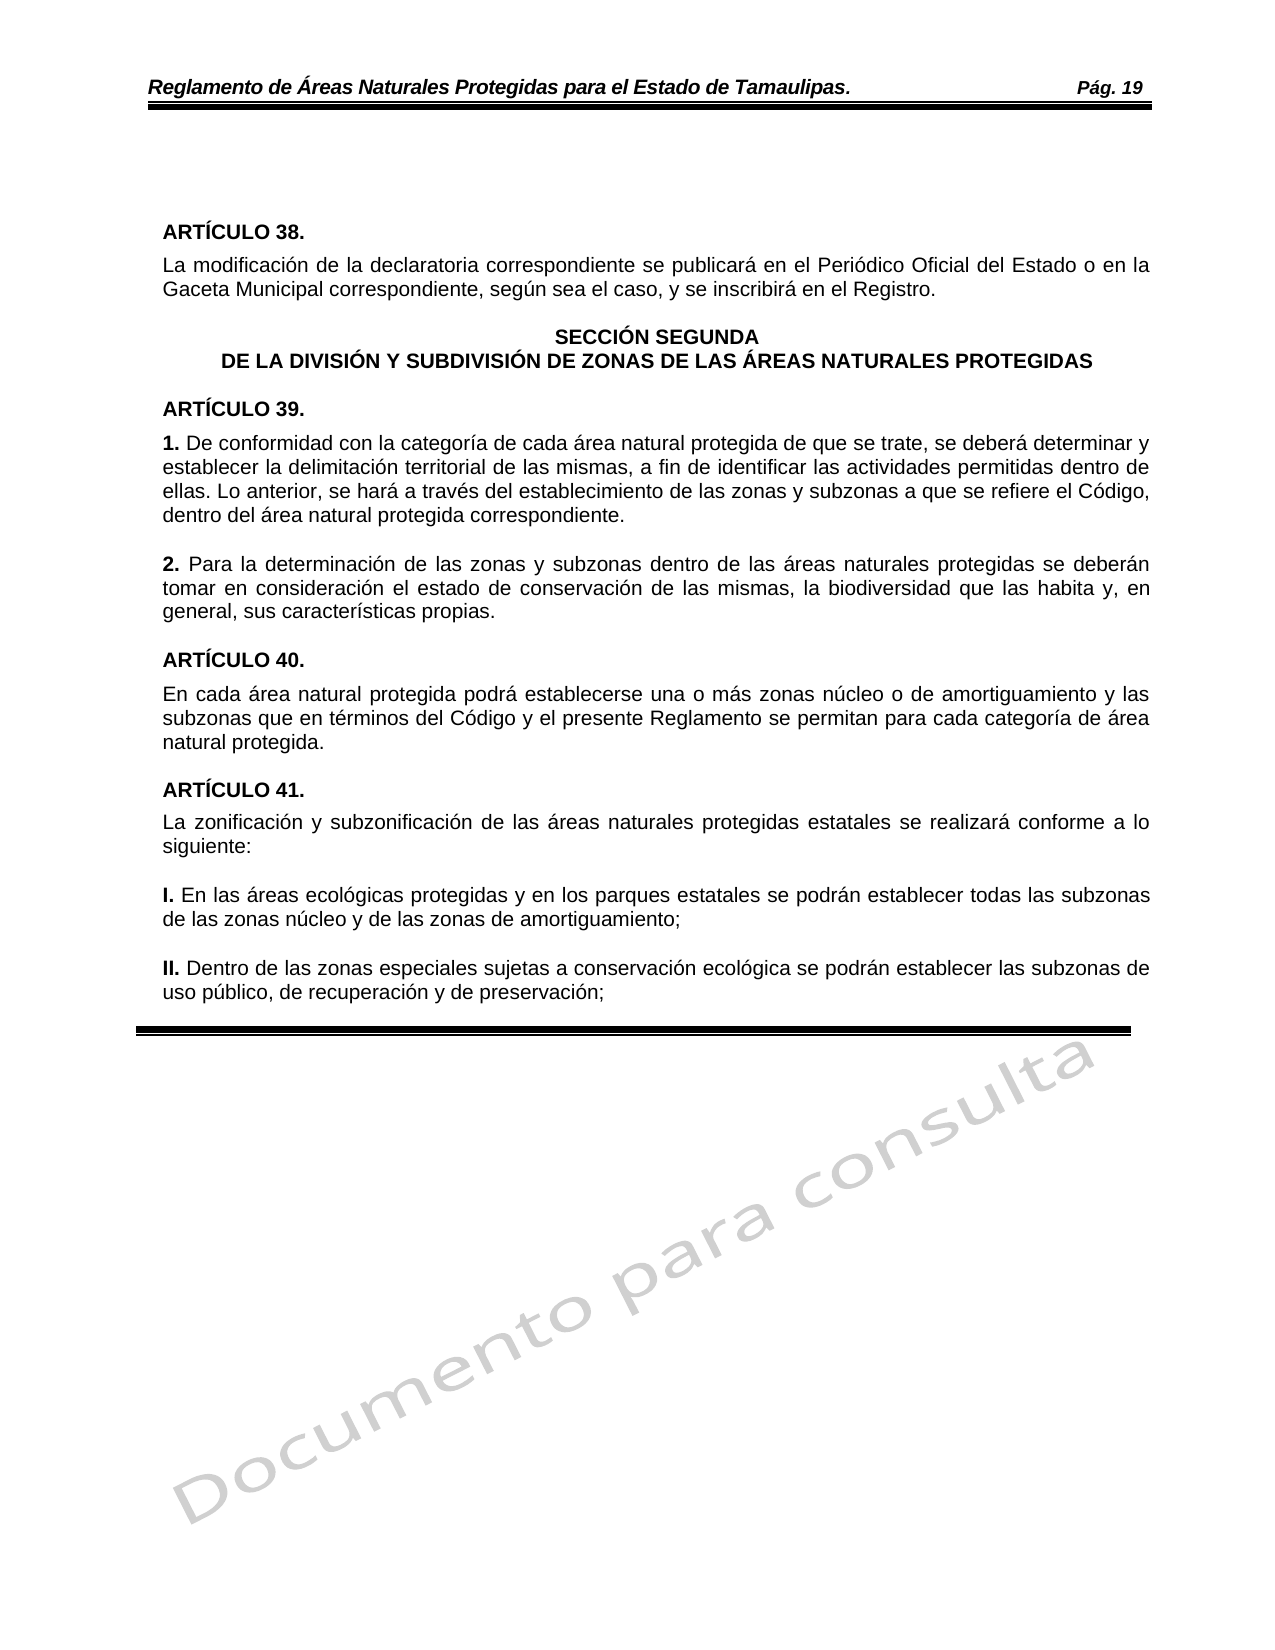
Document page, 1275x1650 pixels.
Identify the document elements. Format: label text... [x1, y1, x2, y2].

text ARTÍCULO 40. [162, 648, 1152, 672]
text ARTÍCULO 38. [162, 219, 1152, 243]
text La zonificación y subzonificación de las áreas naturales protegidas estatales se realizará conforme a lo siguiente: [162, 810, 1152, 858]
text ARTÍCULO 41. [162, 778, 1152, 802]
text SECCIÓN SEGUNDA [162, 325, 1152, 349]
text DE LA DIVISIÓN Y SUBDIVISIÓN DE ZONAS DE LAS ÁREAS NATURALES PROTEGIDAS [162, 349, 1152, 373]
text La modificación de la declaratoria correspondiente se publicará en el Periódico Oficial del Estado o en la Gaceta Municipal correspondiente, según sea el caso, y se inscribirá en el Registro. [162, 253, 1152, 301]
text ARTÍCULO 39. [162, 397, 1152, 421]
text 1. De conformidad con la categoría de cada área natural protegida de que se trate, se deberá determinar y establecer la delimitación territorial de las mismas, a fin de identificar las actividades permitidas dentro de ellas. Lo anterior, se hará a través del establecimiento de las zonas y subzonas a que se refiere el Código, dentro del área natural protegida correspondiente. [162, 431, 1152, 526]
text II. Dentro de las zonas especiales sujetas a conservación ecológica se podrán establecer las subzonas de uso público, de recuperación y de preservación; [162, 956, 1152, 1004]
text En cada área natural protegida podrá establecerse una o más zonas núcleo o de amortiguamiento y las subzonas que en términos del Código y el presente Reglamento se permitan para cada categoría de área natural protegida. [162, 682, 1152, 754]
text I. En las áreas ecológicas protegidas y en los parques estatales se podrán establecer todas las subzonas de las zonas núcleo y de las zonas de amortiguamiento; [162, 883, 1152, 931]
text 2. Para la determinación de las zonas y subzonas dentro de las áreas naturales protegidas se deberán tomar en consideración el estado de conservación de las mismas, la biodiversidad que las habita y, en general, sus características propias. [162, 551, 1152, 623]
